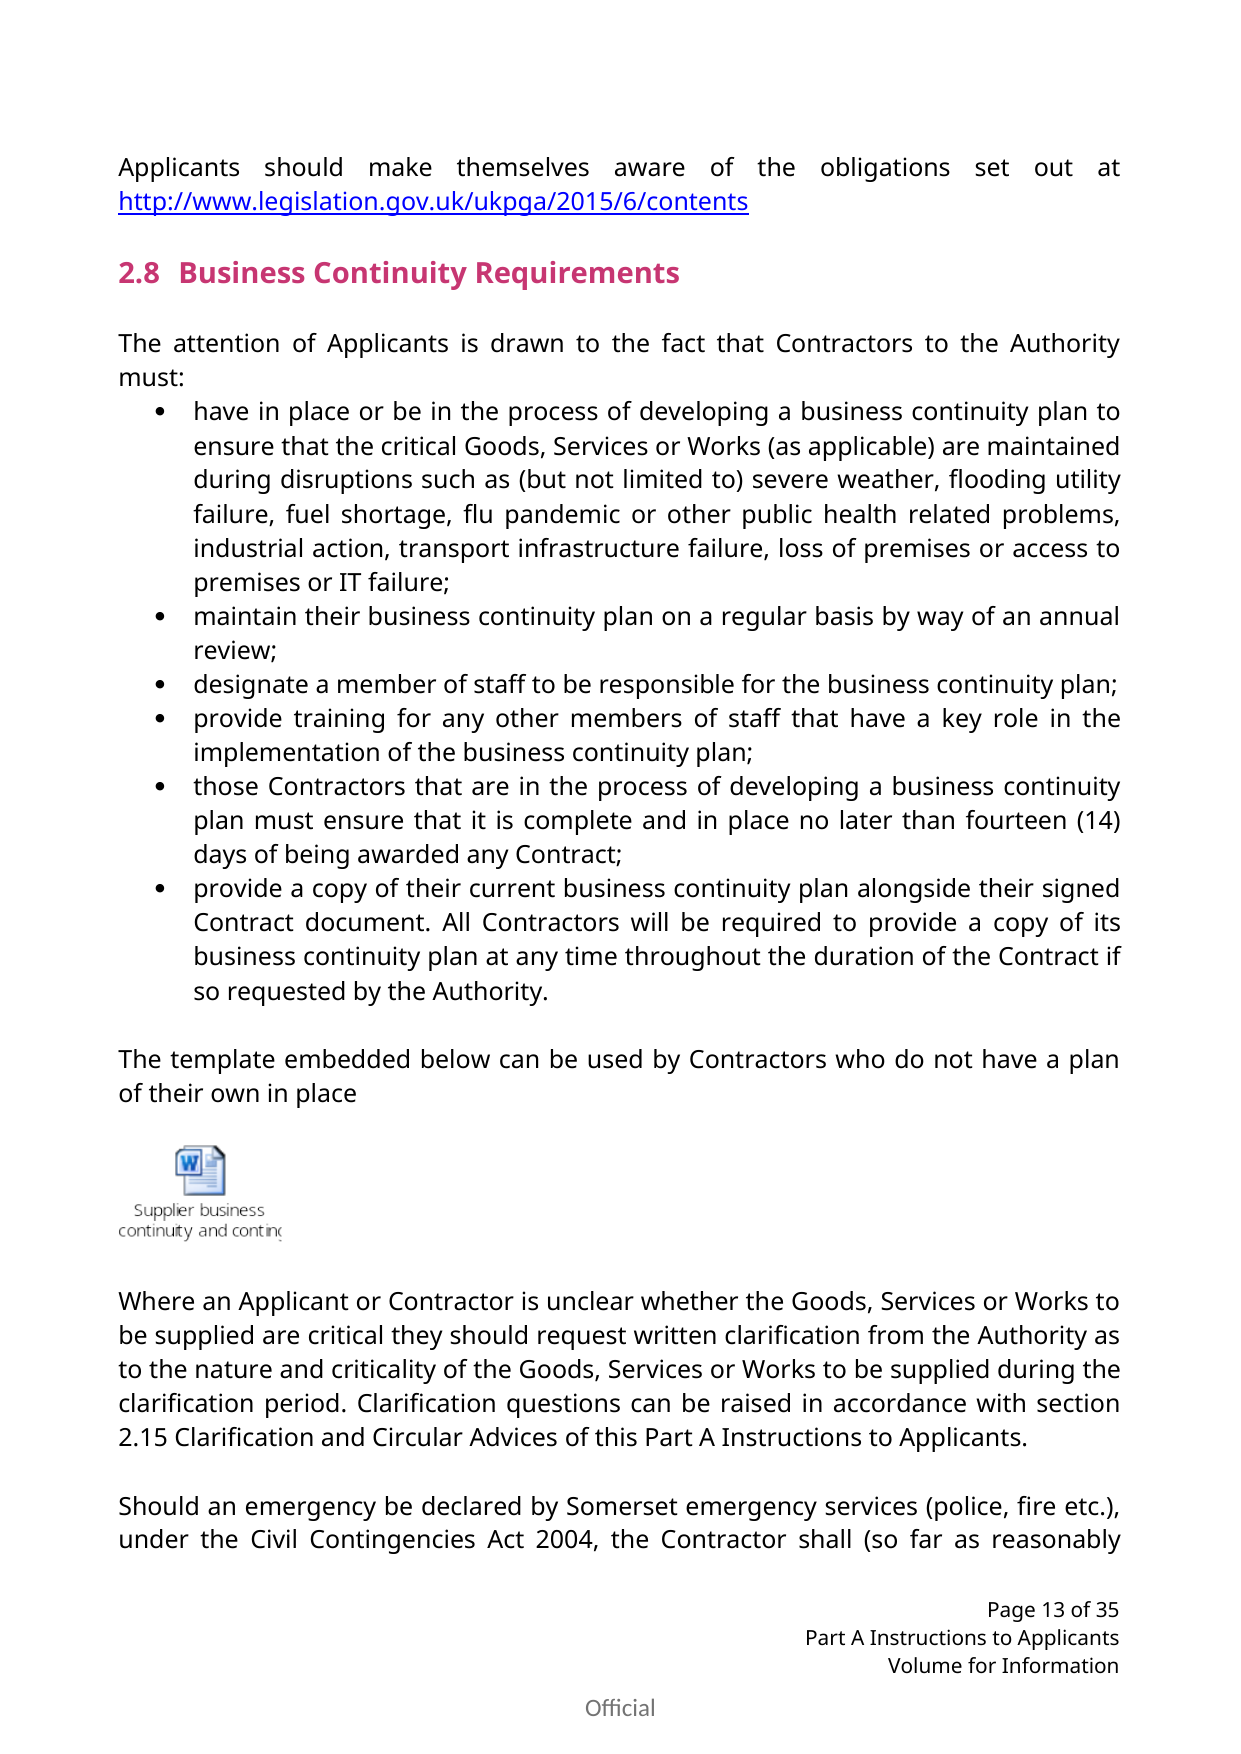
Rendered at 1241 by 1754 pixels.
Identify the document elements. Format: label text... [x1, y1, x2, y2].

text The attention of Applicants is drawn to the fact that Contractors to the Authority must: [118, 326, 1122, 394]
list provide training for any other members of staff that have a key role in the implementation of the business continuity plan; [156, 701, 1122, 769]
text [118, 150, 1122, 218]
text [118, 1488, 1122, 1556]
list have in place or be in the process of developing a business continuity plan to ensure that the critical Goods, Services or Works (as applicable) are maintained during disruptions such as (but not limited to) severe weather, flooding utility failure, fuel shortage, flu pandemic or other public health related problems, industrial action, transport infrastructure failure, loss of premises or access to premises or IT failure; [156, 394, 1122, 598]
list those Contractors that are in the process of developing a business continuity plan must ensure that it is complete and in place no later than fourteen (14) days of being awarded any Contract; [156, 769, 1122, 871]
list provide a copy of their current business continuity plan alongside their signed Contract document. All Contractors will be required to provide a copy of its business continuity plan at any time throughout the duration of the Contract if so requested by the Authority. [156, 871, 1122, 1007]
text The template embedded below can be used by Contractors who do not have a plan of their own in place [118, 1041, 1122, 1109]
subtitle Business Continuity Requirements [118, 252, 1122, 292]
list maintain their business continuity plan on a regular basis by way of an annual review; [156, 598, 1122, 667]
text Where an Applicant or Contractor is unclear whether the Goods, Services or Works to be supplied are critical they should request written clarification from the Authority as to the nature and criticality of the Goods, Services or Works to be supplied during the clarification period. Clarification questions can be raised in accordance with section 2.15 Clarification and Circular Advices of this Part A Instructions to Applicants. [118, 1284, 1122, 1454]
list designate a member of staff to be responsible for the business continuity plan; [156, 667, 1122, 701]
